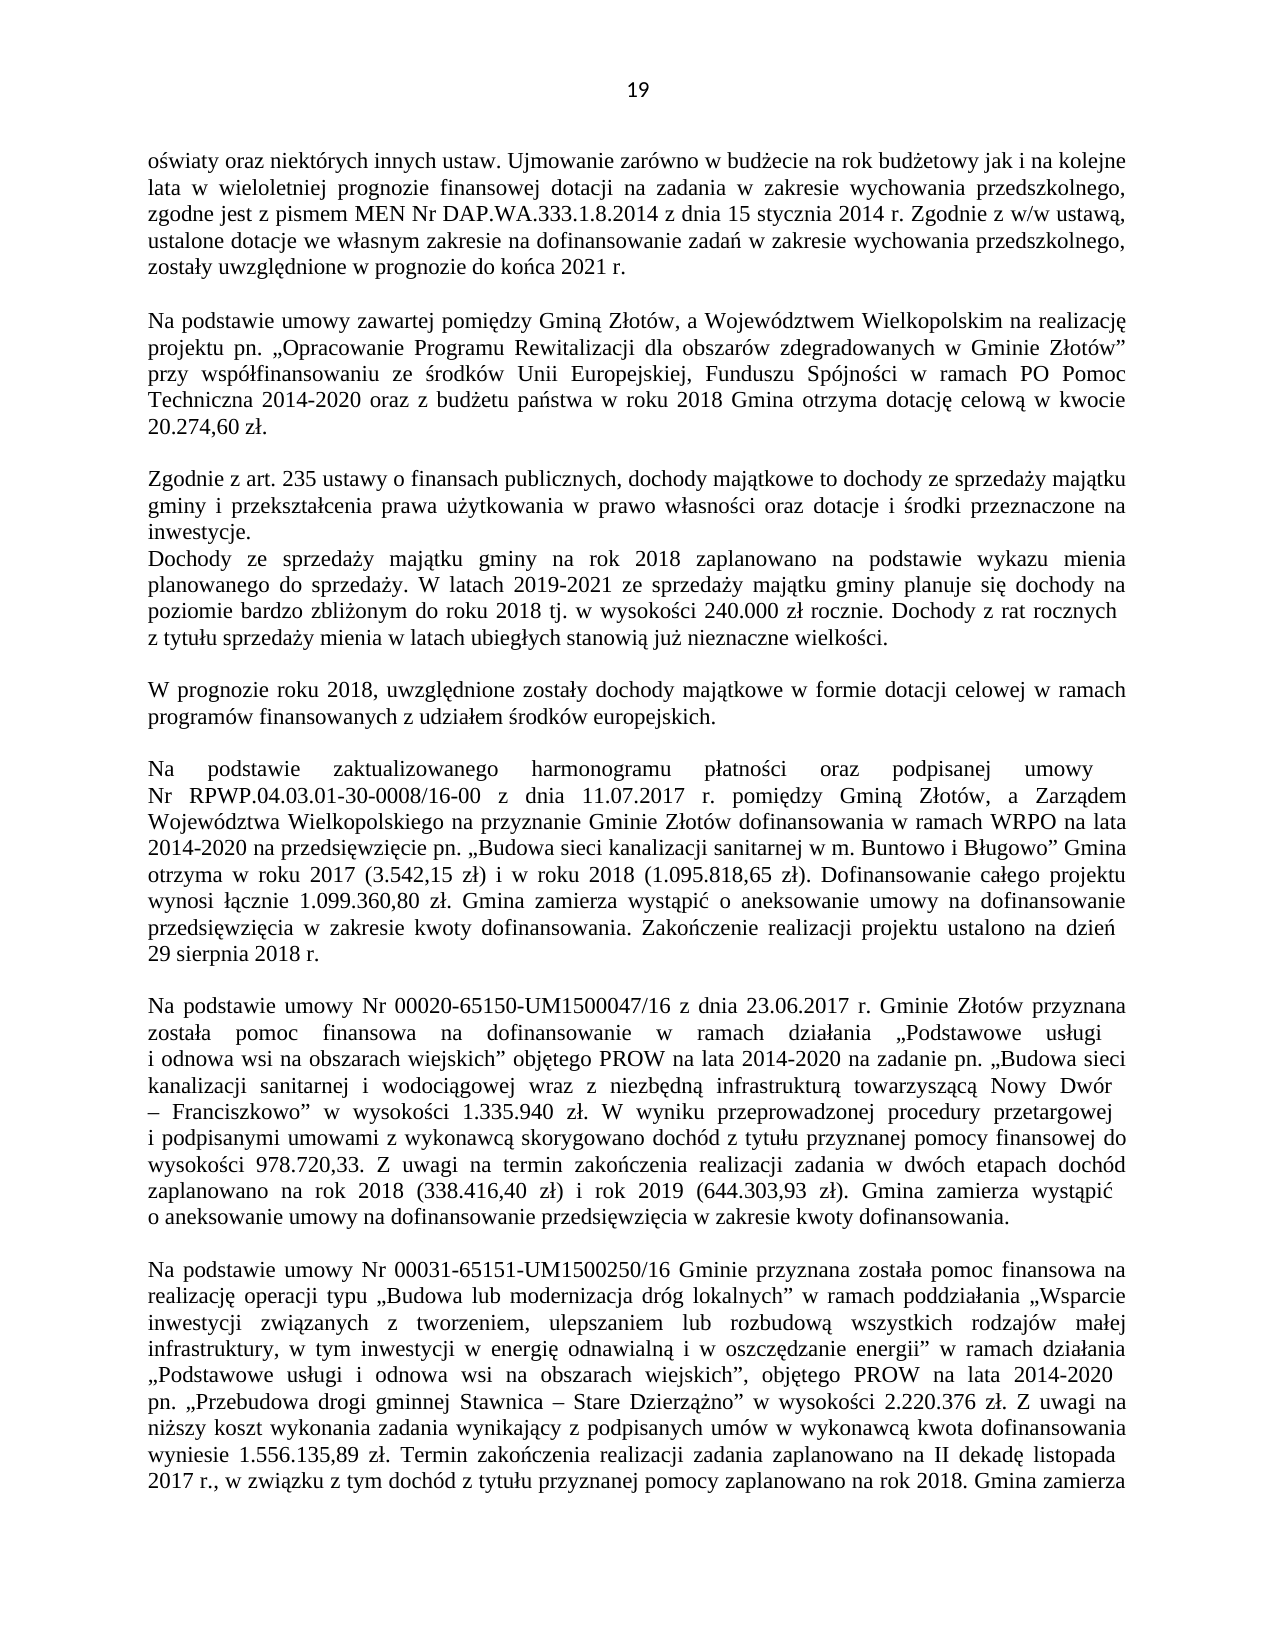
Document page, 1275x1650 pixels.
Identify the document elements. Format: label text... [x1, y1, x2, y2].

text Na podstawie zaktualizowanego harmonogramu płatności oraz podpisanej umowy Nr RPWP.04.03.01-30-0008/16-00 z dnia 11.07.2017 r. pomiędzy Gminą Złotów, a Zarządem Województwa Wielkopolskiego na przyznanie Gminie Złotów dofinansowania w ramach WRPO na lata 2014-2020 na przedsięwzięcie pn. „Budowa sieci kanalizacji sanitarnej w m. Buntowo i Bługowo” Gmina otrzyma w roku 2017 (3.542,15 zł) i w roku 2018 (1.095.818,65 zł). Dofinansowanie całego projektu wynosi łącznie 1.099.360,80 zł. Gmina zamierza wystąpić o aneksowanie umowy na dofinansowanie przedsięwzięcia w zakresie kwoty dofinansowania. Zakończenie realizacji projektu ustalono na dzień 29 sierpnia 2018 r. [148, 755, 1127, 966]
text Dochody ze sprzedaży majątku gminy na rok 2018 zaplanowano na podstawie wykazu mienia planowanego do sprzedaży. W latach 2019-2021 ze sprzedaży majątku gminy planuje się dochody na poziomie bardzo zbliżonym do roku 2018 tj. w wysokości 240.000 zł rocznie. Dochody z rat rocznych z tytułu sprzedaży mienia w latach ubiegłych stanowią już nieznaczne wielkości. [148, 544, 1127, 650]
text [148, 1256, 1127, 1493]
text Na podstawie umowy Nr 00020-65150-UM1500047/16 z dnia 23.06.2017 r. Gminie Złotów przyznana została pomoc finansowa na dofinansowanie w ramach działania „Podstawowe usługi i odnowa wsi na obszarach wiejskich” objętego PROW na lata 2014-2020 na zadanie pn. „Budowa sieci kanalizacji sanitarnej i wodociągowej wraz z niezbędną infrastrukturą towarzyszącą Nowy Dwór – Franciszkowo” w wysokości 1.335.940 zł. W wyniku przeprowadzonej procedury przetargowej i podpisanymi umowami z wykonawcą skorygowano dochód z tytułu przyznanej pomocy finansowej do wysokości 978.720,33. Z uwagi na termin zakończenia realizacji zadania w dwóch etapach dochód zaplanowano na rok 2018 (338.416,40 zł) i rok 2019 (644.303,93 zł). Gmina zamierza wystąpić o aneksowanie umowy na dofinansowanie przedsięwzięcia w zakresie kwoty dofinansowania. [148, 993, 1127, 1230]
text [148, 148, 1127, 279]
text Zgodnie z art. 235 ustawy o finansach publicznych, dochody majątkowe to dochody ze sprzedaży majątku gminy i przekształcenia prawa użytkowania w prawo własności oraz dotacje i środki przeznaczone na inwestycje. [148, 466, 1127, 544]
text W prognozie roku 2018, uwzględnione zostały dochody majątkowe w formie dotacji celowej w ramach programów finansowanych z udziałem środków europejskich. [148, 676, 1127, 729]
text Na podstawie umowy zawartej pomiędzy Gminą Złotów, a Województwem Wielkopolskim na realizację projektu pn. „Opracowanie Programu Rewitalizacji dla obszarów zdegradowanych w Gminie Złotów” przy współfinansowaniu ze środków Unii Europejskiej, Funduszu Spójności w ramach PO Pomoc Techniczna 2014-2020 oraz z budżetu państwa w roku 2018 Gmina otrzyma dotację celową w kwocie 20.274,60 zł. [148, 307, 1127, 439]
